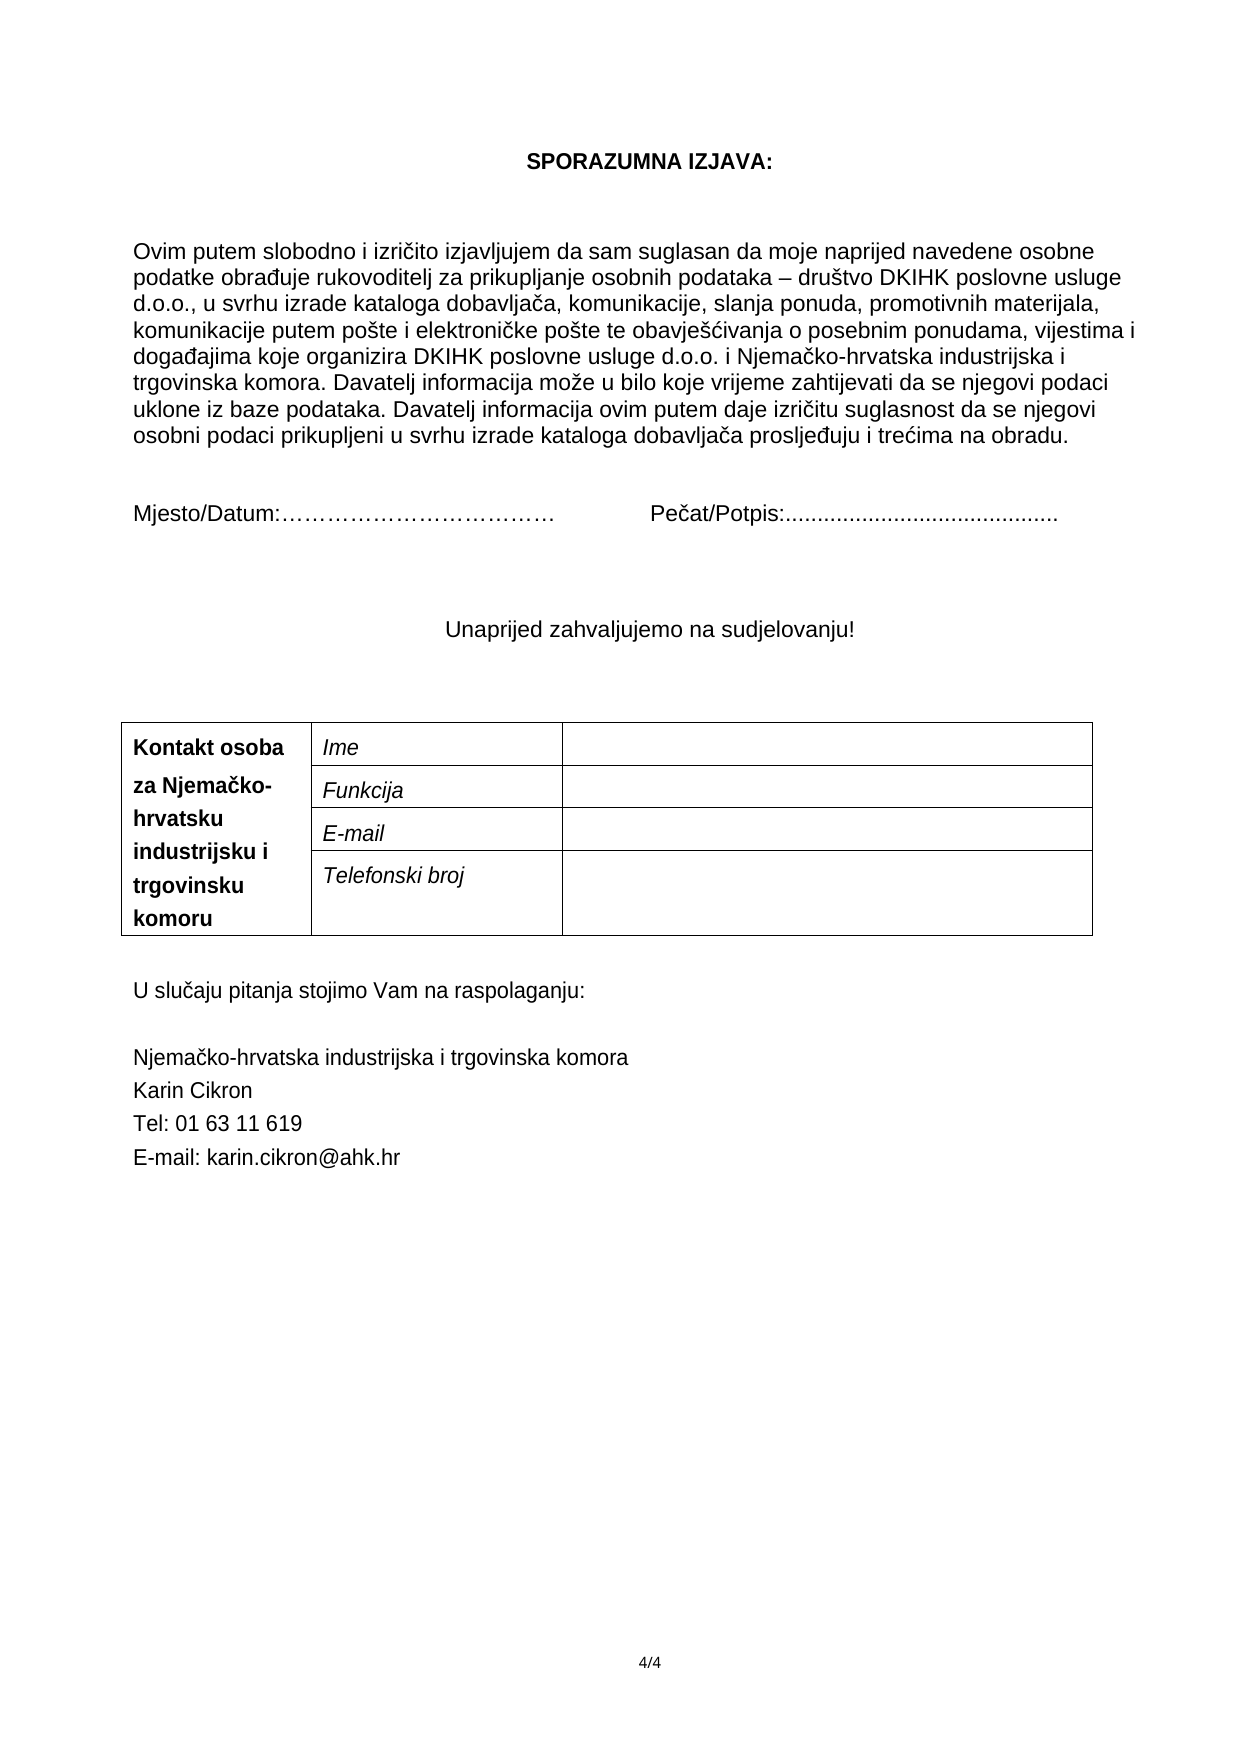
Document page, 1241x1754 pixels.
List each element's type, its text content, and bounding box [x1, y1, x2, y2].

text E-mail: karin.cikron@ahk.hr [133, 1136, 1167, 1170]
text SPORAZUMNA IZJAVA: [133, 148, 1167, 174]
table_cell E-mail [312, 808, 562, 850]
table_cell Funkcija [312, 766, 562, 807]
text Mjesto/Datum:……………………………… Pečat/Potpis:........................................... [133, 500, 1167, 526]
table_cell [563, 808, 1092, 850]
table_header Kontakt osoba za Njemačko-hrvatsku industrijsku i trgovinsku komoru [122, 723, 311, 935]
text Njemačko-hrvatska industrijska i trgovinska komora [133, 1036, 1167, 1070]
table_header [563, 723, 1092, 764]
table_cell [563, 851, 1092, 935]
table_cell Telefonski broj [312, 851, 562, 935]
text Karin Cikron [133, 1070, 1167, 1103]
table_cell [563, 766, 1092, 807]
text Ovim putem slobodno i izričito izjavljujem da sam suglasan da moje naprijed navedene osobne podatke obrađuje rukovoditelj za prikupljanje osobnih podataka – društvo DKIHK poslovne usluge d.o.o., u svrhu izrade kataloga dobavljača, komunikacije, slanja ponuda, promotivnih materijala, komunikacije putem pošte i elektroničke pošte te obavješćivanja o posebnim ponudama, vijestima i događajima koje organizira DKIHK poslovne usluge d.o.o. i Njemačko-hrvatska industrijska i trgovinska komora. Davatelj informacija može u bilo koje vrijeme zahtijevati da se njegovi podaci uklone iz baze podataka. Davatelj informacija ovim putem daje izričitu suglasnost da se njegovi osobni podaci prikupljeni u svrhu izrade kataloga dobavljača prosljeđuju i trećima na obradu. [133, 238, 1167, 448]
text U slučaju pitanja stojimo Vam na raspolaganju: [133, 970, 1167, 1003]
table_header Ime [312, 723, 562, 764]
text Unaprijed zahvaljujemo na sudjelovanju! [133, 616, 1167, 643]
text Tel: 01 63 11 619 [133, 1103, 1167, 1136]
